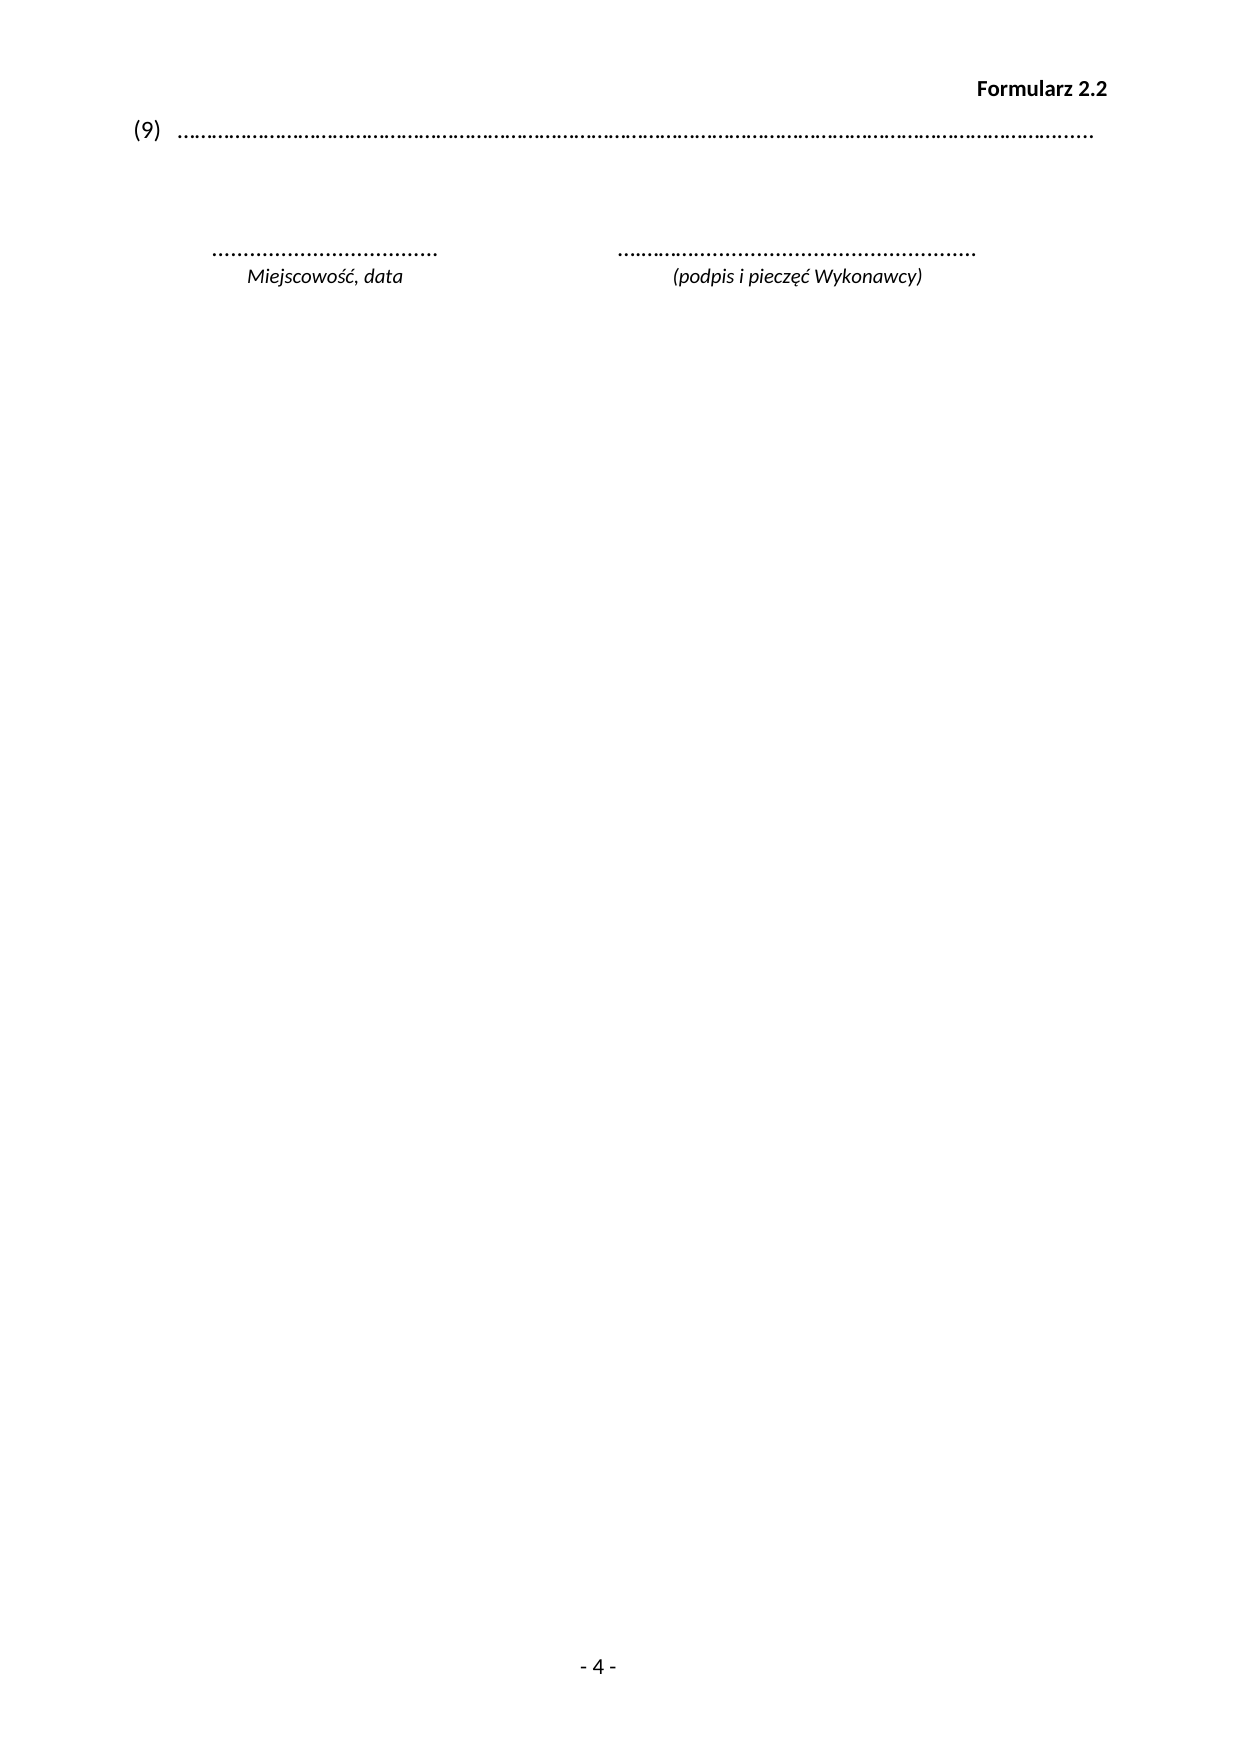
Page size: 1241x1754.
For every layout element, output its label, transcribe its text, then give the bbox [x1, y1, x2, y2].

list ………………………………………………………………………………………………………………………………………...... [133, 114, 1107, 145]
text .................................... ….………............................................. [89, 232, 1107, 263]
text Miejscowość, data (podpis i pieczęć Wykonawcy) [89, 263, 1107, 288]
